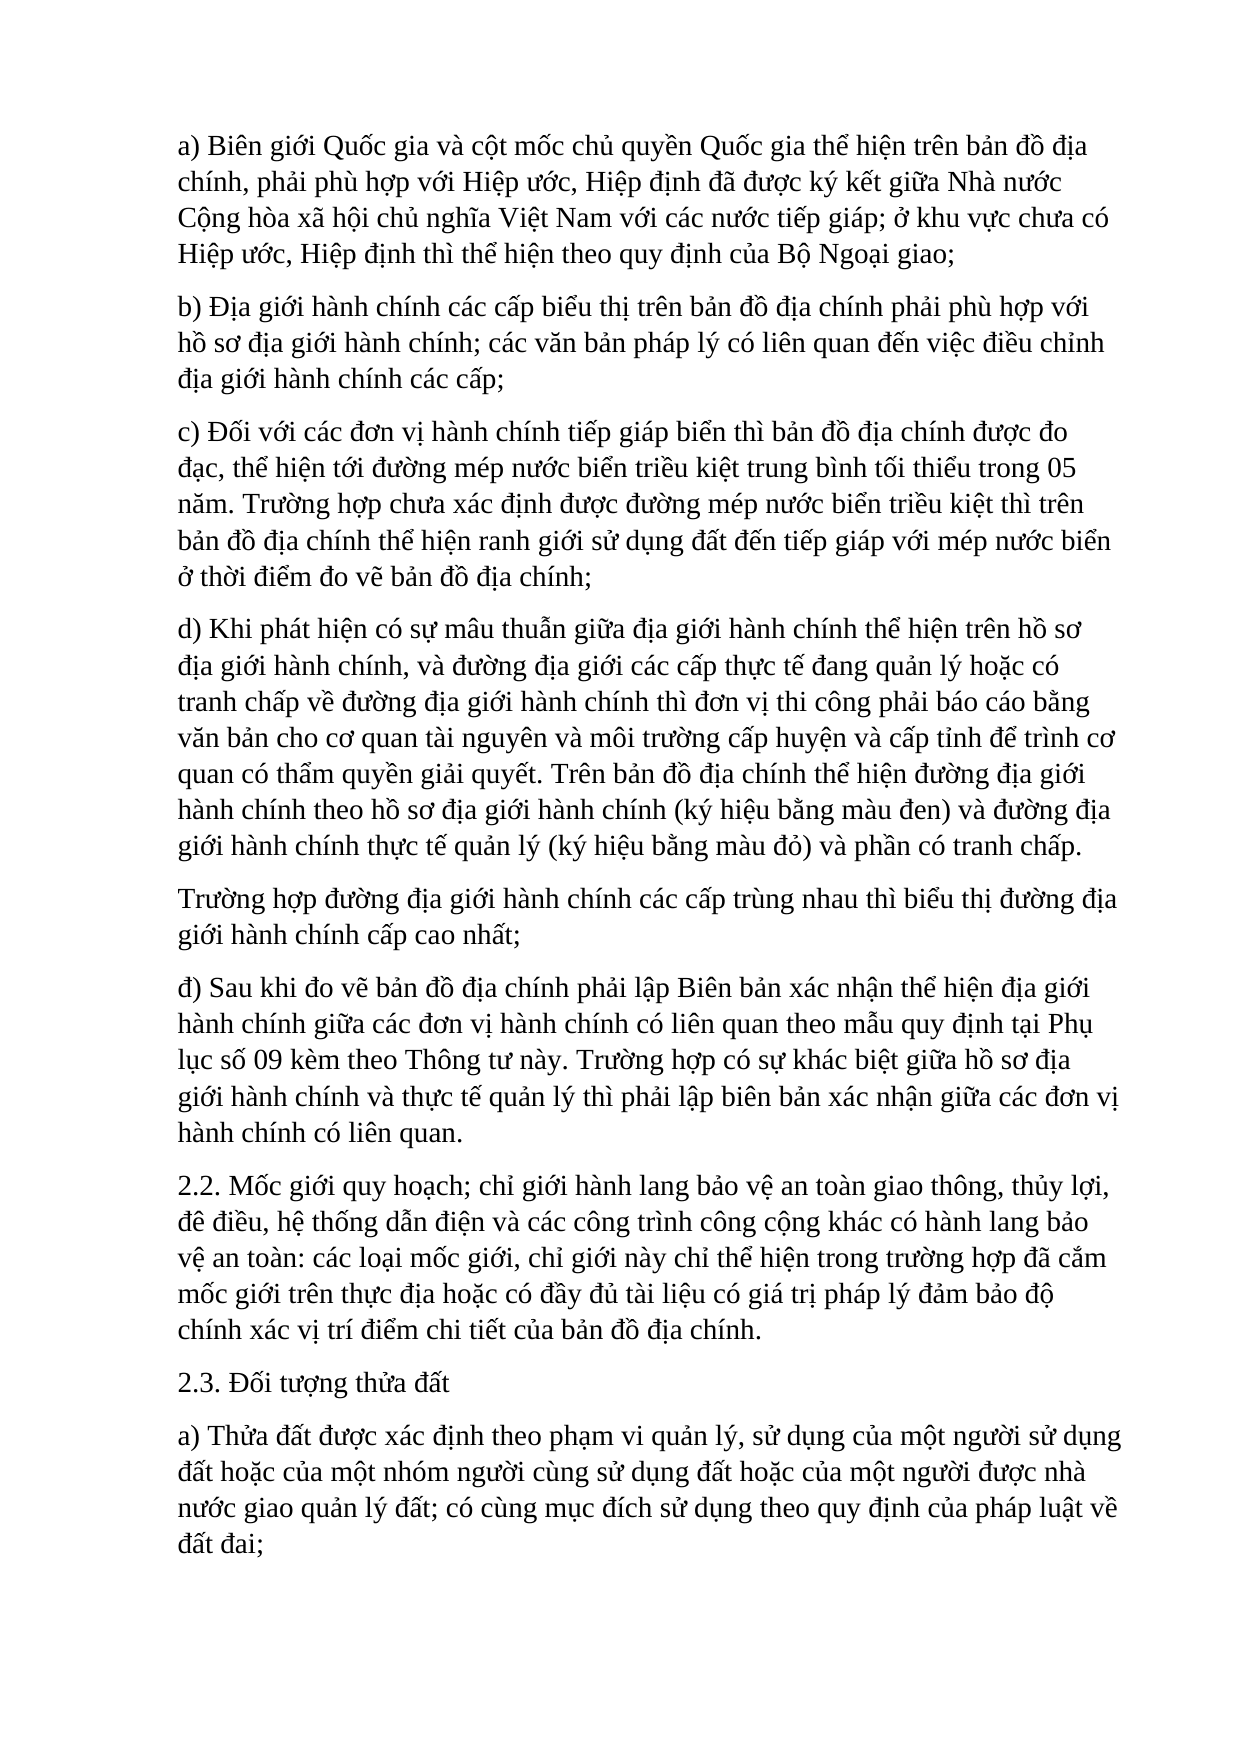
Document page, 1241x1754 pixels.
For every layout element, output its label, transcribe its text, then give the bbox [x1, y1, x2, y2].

text đ) Sau khi đo vẽ bản đồ địa chính phải lập Biên bản xác nhận thể hiện địa giới hành chính giữa các đơn vị hành chính có liên quan theo mẫu quy định tại Phụ lục số 09 kèm theo Thông tư này. Trường hợp có sự khác biệt giữa hồ sơ địa giới hành chính và thực tế quản lý thì phải lập biên bản xác nhận giữa các đơn vị hành chính có liên quan. [177, 970, 1122, 1148]
text 2.3. Đối tượng thửa đất [177, 1365, 1122, 1398]
text c) Đối với các đơn vị hành chính tiếp giáp biển thì bản đồ địa chính được đo đạc, thể hiện tới đường mép nước biển triều kiệt trung bình tối thiểu trong 05 năm. Trường hợp chưa xác định được đường mép nước biển triều kiệt thì trên bản đồ địa chính thể hiện ranh giới sử dụng đất đến tiếp giáp với mép nước biển ở thời điểm đo vẽ bản đồ địa chính; [177, 414, 1122, 592]
text a) Thửa đất được xác định theo phạm vi quản lý, sử dụng của một người sử dụng đất hoặc của một nhóm người cùng sử dụng đất hoặc của một người được nhà nước giao quản lý đất; có cùng mục đích sử dụng theo quy định của pháp luật về đất đai; [177, 1418, 1122, 1560]
text Trường hợp đường địa giới hành chính các cấp trùng nhau thì biểu thị đường địa giới hành chính cấp cao nhất; [177, 881, 1122, 951]
text a) Biên giới Quốc gia và cột mốc chủ quyền Quốc gia thể hiện trên bản đồ địa chính, phải phù hợp với Hiệp ước, Hiệp định đã được ký kết giữa Nhà nước Cộng hòa xã hội chủ nghĩa Việt Nam với các nước tiếp giáp; ở khu vực chưa có Hiệp ước, Hiệp định thì thể hiện theo quy định của Bộ Ngoại giao; [177, 128, 1122, 270]
text b) Địa giới hành chính các cấp biểu thị trên bản đồ địa chính phải phù hợp với hồ sơ địa giới hành chính; các văn bản pháp lý có liên quan đến việc điều chỉnh địa giới hành chính các cấp; [177, 289, 1122, 395]
text d) Khi phát hiện có sự mâu thuẫn giữa địa giới hành chính thể hiện trên hồ sơ địa giới hành chính, và đường địa giới các cấp thực tế đang quản lý hoặc có tranh chấp về đường địa giới hành chính thì đơn vị thi công phải báo cáo bằng văn bản cho cơ quan tài nguyên và môi trường cấp huyện và cấp tỉnh để trình cơ quan có thẩm quyền giải quyết. Trên bản đồ địa chính thể hiện đường địa giới hành chính theo hồ sơ địa giới hành chính (ký hiệu bằng màu đen) và đường địa giới hành chính thực tế quản lý (ký hiệu bằng màu đỏ) và phần có tranh chấp. [177, 612, 1122, 862]
text 2.2. Mốc giới quy hoạch; chỉ giới hành lang bảo vệ an toàn giao thông, thủy lợi, đê điều, hệ thống dẫn điện và các công trình công cộng khác có hành lang bảo vệ an toàn: các loại mốc giới, chỉ giới này chỉ thể hiện trong trường hợp đã cắm mốc giới trên thực địa hoặc có đầy đủ tài liệu có giá trị pháp lý đảm bảo độ chính xác vị trí điểm chi tiết của bản đồ địa chính. [177, 1168, 1122, 1346]
